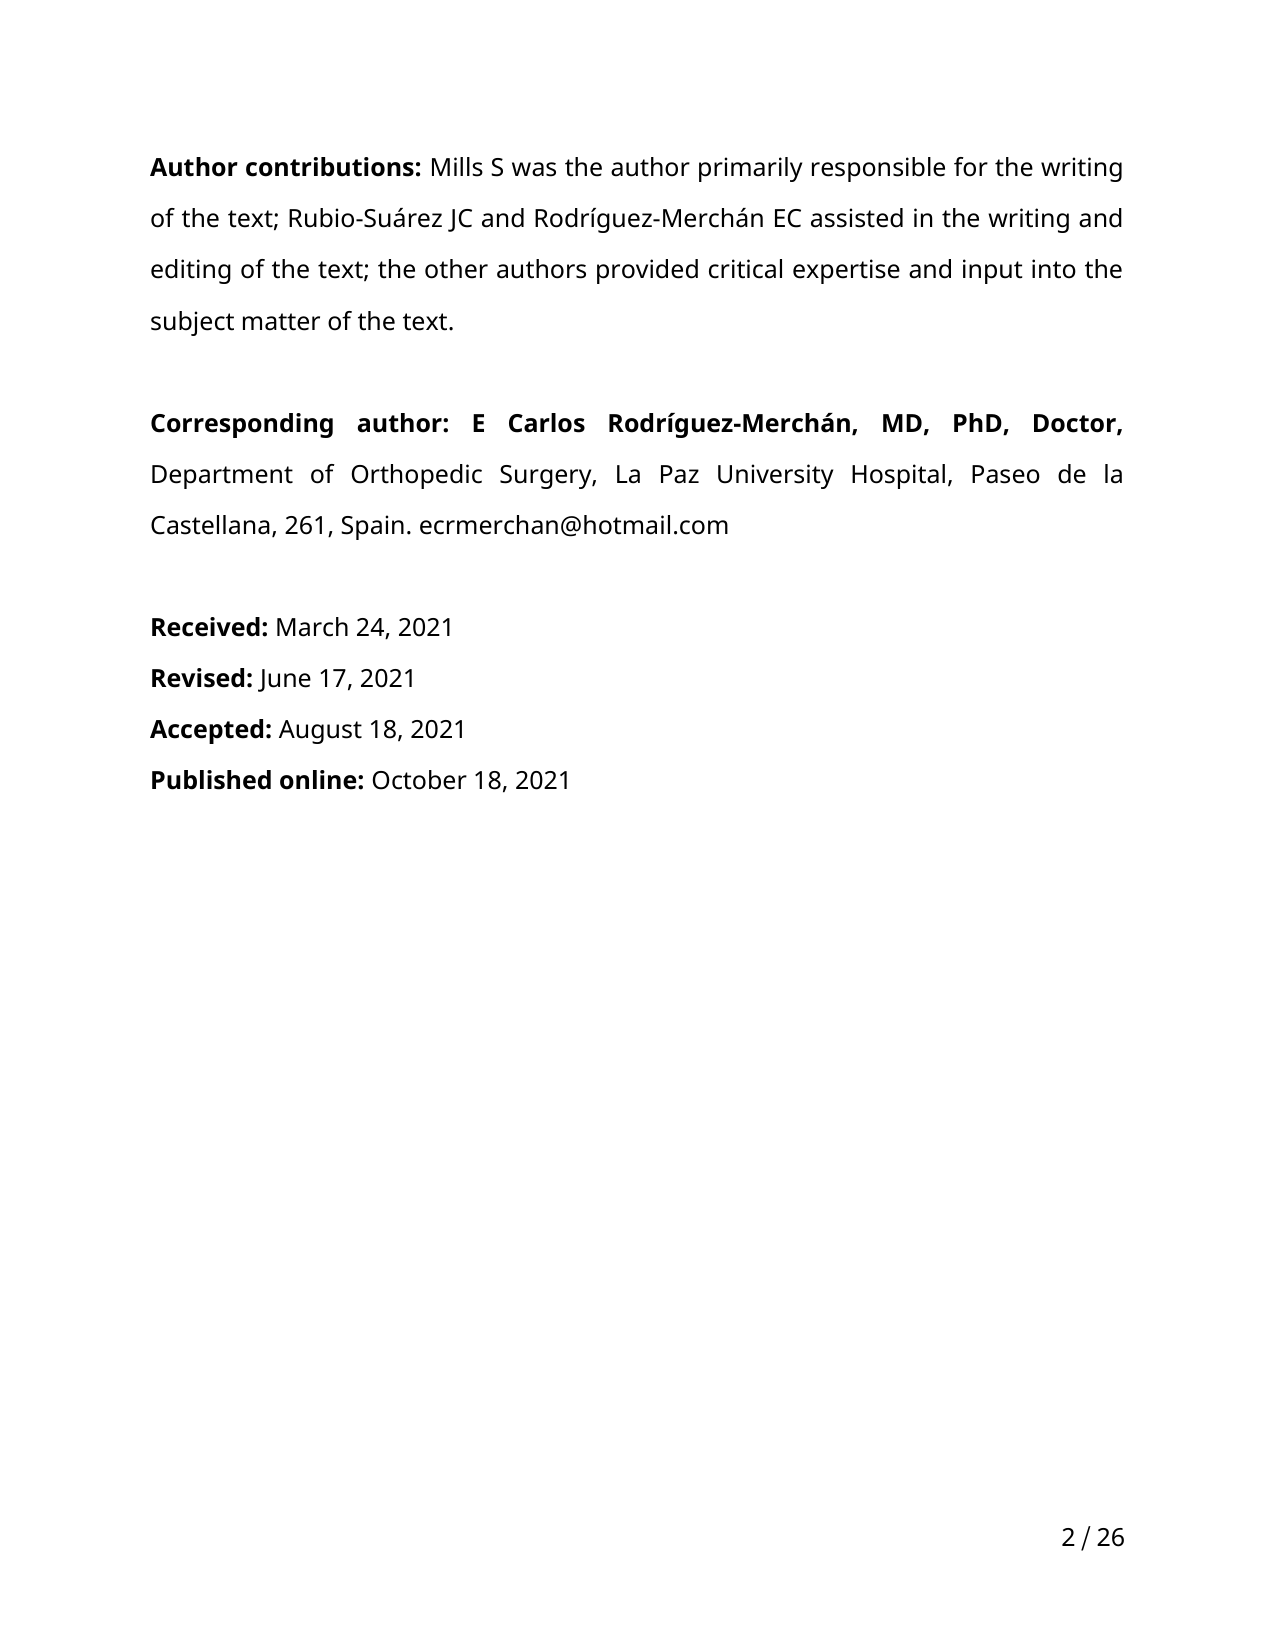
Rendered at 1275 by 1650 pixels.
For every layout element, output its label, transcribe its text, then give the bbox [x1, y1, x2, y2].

text Received: March 24, 2021 [150, 609, 1125, 643]
text Author contributions: Mills S was the author primarily responsible for the writing of the text; Rubio-Suárez JC and Rodríguez-Merchán EC assisted in the writing and editing of the text; the other authors provided critical expertise and input into the subject matter of the text. [150, 150, 1125, 337]
text Published online: October 18, 2021 [150, 762, 1125, 797]
text Accepted: August 18, 2021 [150, 711, 1125, 746]
text Corresponding author: E Carlos Rodríguez-Merchán, MD, PhD, Doctor, Department of Orthopedic Surgery, La Paz University Hospital, Paseo de la Castellana, 261, Spain. ecrmerchan@hotmail.com [150, 405, 1125, 541]
text Revised: June 17, 2021 [150, 660, 1125, 694]
